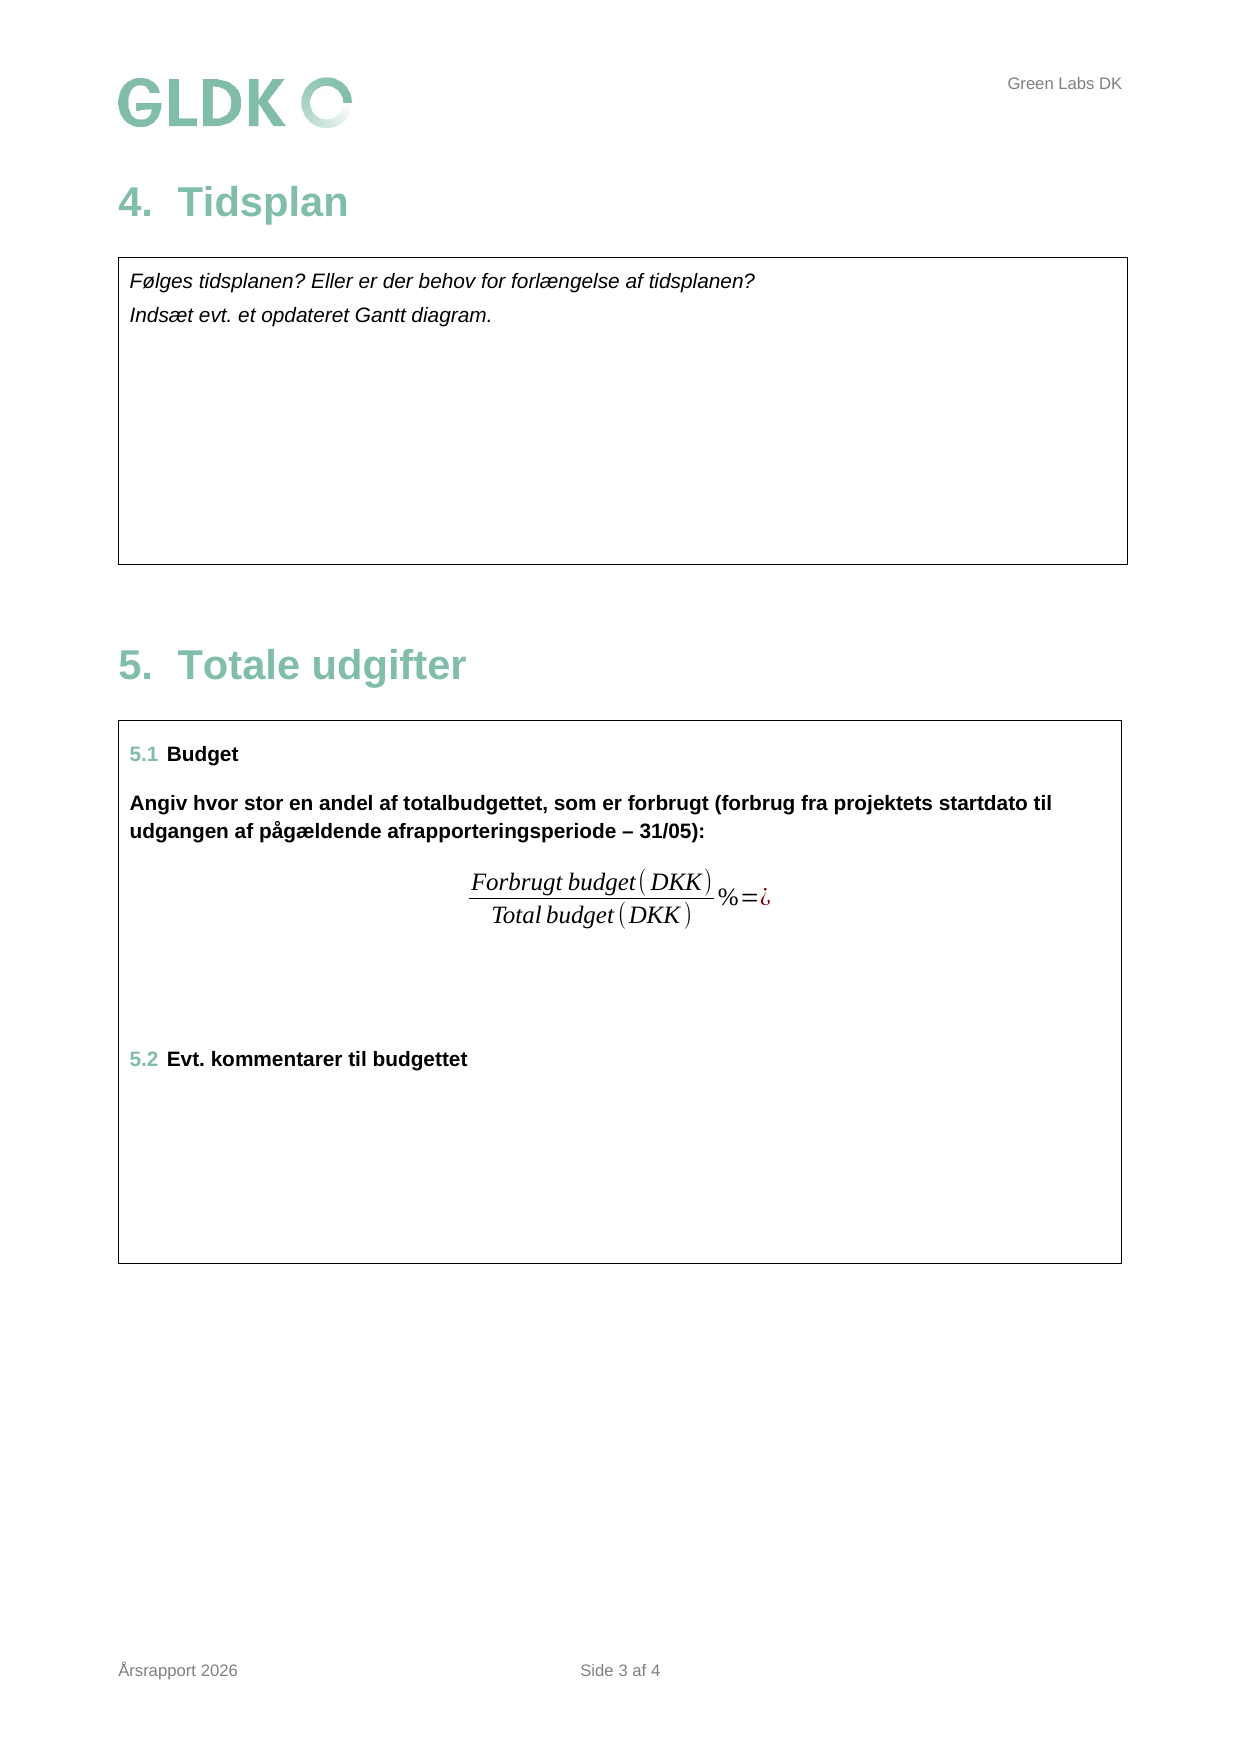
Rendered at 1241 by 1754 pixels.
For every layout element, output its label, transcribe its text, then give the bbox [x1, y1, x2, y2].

subtitle Totale udgifter [118, 640, 1122, 688]
table_header Følges tidsplanen? Eller er der behov for forlængelse af tidsplanen? Indsæt evt. et opdateret Gantt diagram. [119, 258, 1127, 564]
picture [118, 76, 353, 129]
subtitle Tidsplan [118, 177, 1122, 225]
table_header Budget Angiv hvor stor en andel af totalbudgettet, som er forbrugt (forbrug fra projektets startdato til udgangen af pågældende afrapporteringsperiode – 31/05): Evt. kommentarer til budgettet [119, 721, 1121, 1263]
